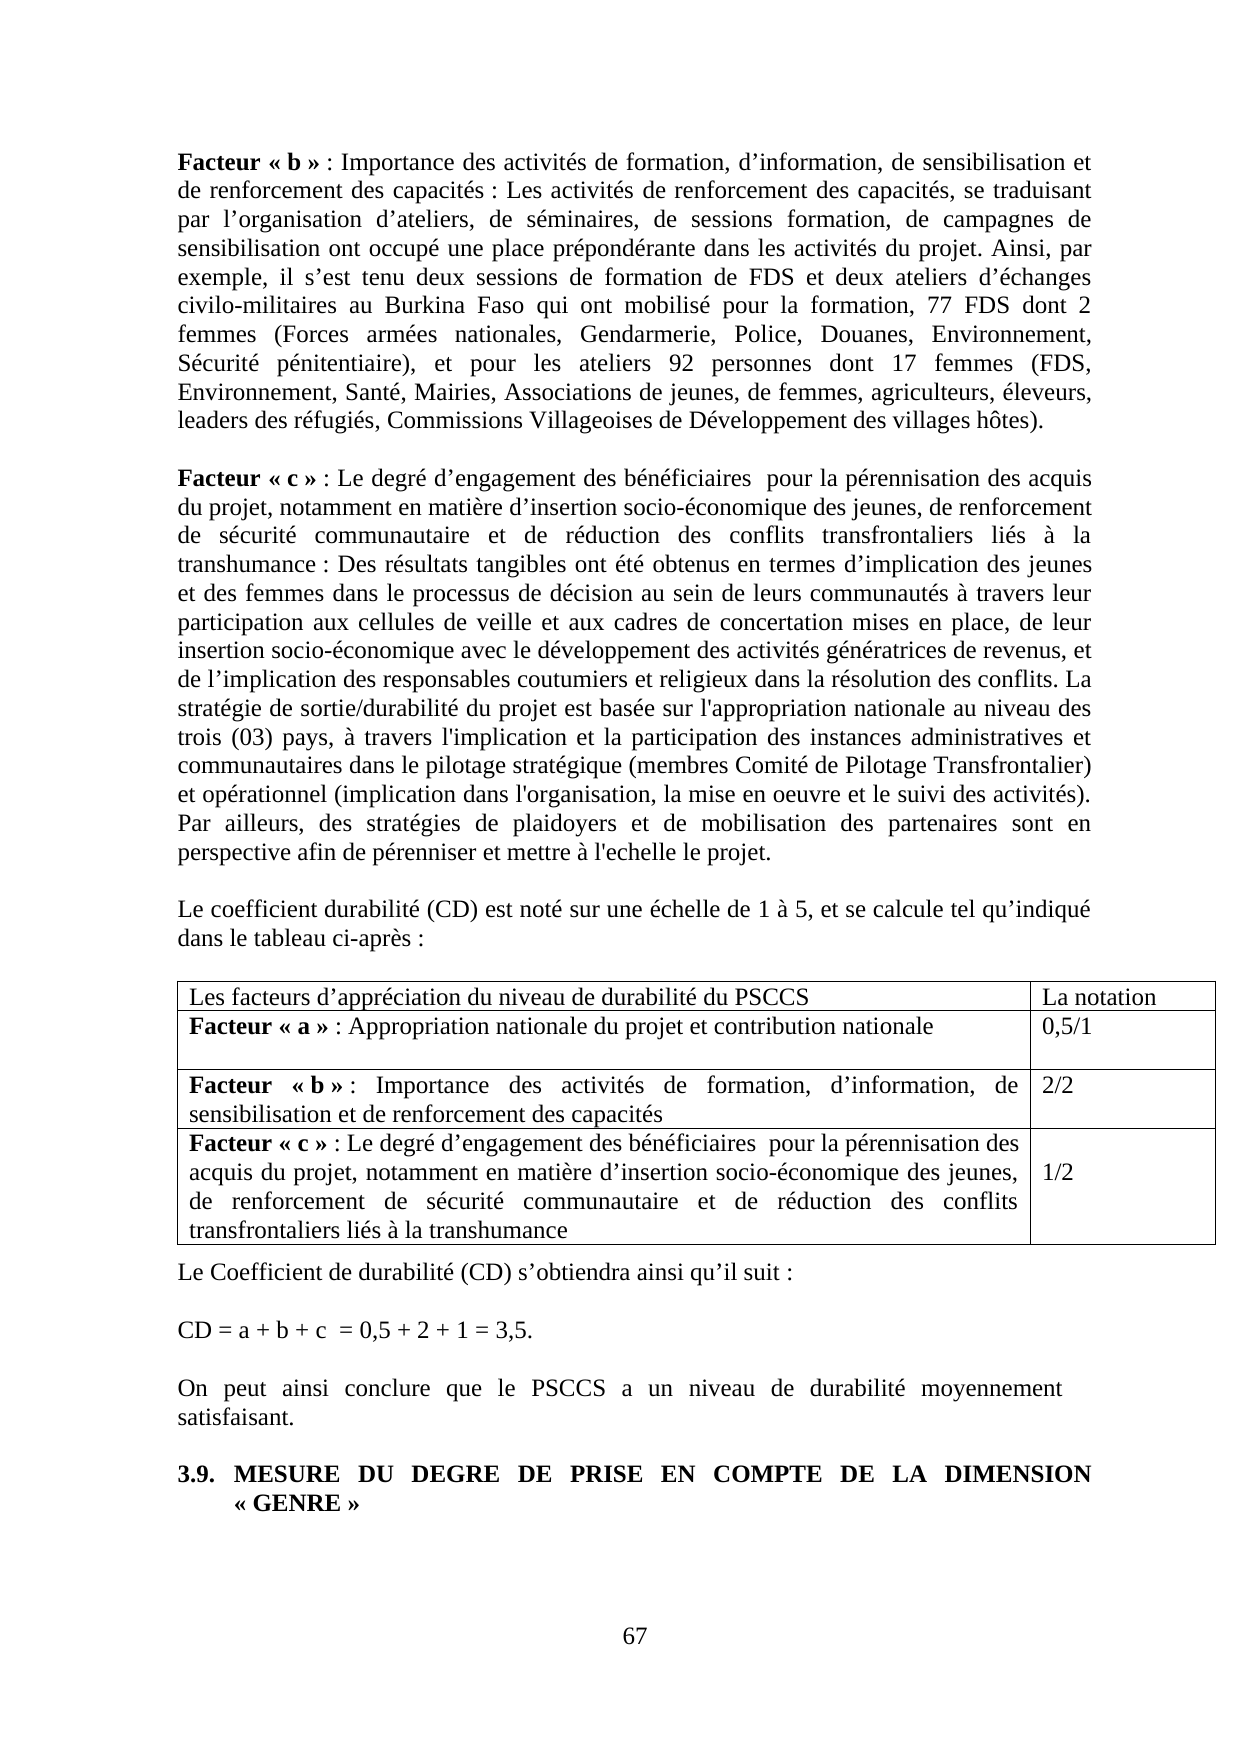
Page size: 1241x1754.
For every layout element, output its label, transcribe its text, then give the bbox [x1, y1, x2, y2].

text CD = a + b + c = 0,5 + 2 + 1 = 3,5. [177, 1315, 1063, 1344]
text Facteur « b » : Importance des activités de formation, d’information, de sensibilisation et de renforcement des capacités : Les activités de renforcement des capacités, se traduisant par l’organisation d’ateliers, de séminaires, de sessions formation, de campagnes de sensibilisation ont occupé une place prépondérante dans les activités du projet. Ainsi, par exemple, il s’est tenu deux sessions de formation de FDS et deux ateliers d’échanges civilo-militaires au Burkina Faso qui ont mobilisé pour la formation, 77 FDS dont 2 femmes (Forces armées nationales, Gendarmerie, Police, Douanes, Environnement, Sécurité pénitentiaire), et pour les ateliers 92 personnes dont 17 femmes (FDS, Environnement, Santé, Mairies, Associations de jeunes, de femmes, agriculteurs, éleveurs, leaders des réfugiés, Commissions Villageoises de Développement des villages hôtes). [177, 147, 1093, 434]
table_cell Facteur « c » : Le degré d’engagement des bénéficiaires pour la pérennisation des acquis du projet, notamment en matière d’insertion socio-économique des jeunes, de renforcement de sécurité communautaire et de réduction des conflits transfrontaliers liés à la transhumance [178, 1129, 1030, 1243]
table_cell 0,5/1 [1031, 1011, 1215, 1069]
table_header La notation [1031, 982, 1215, 1010]
table_cell Facteur « a » : Appropriation nationale du projet et contribution nationale [178, 1011, 1030, 1069]
text On peut ainsi conclure que le PSCCS a un niveau de durabilité moyennement satisfaisant. [177, 1373, 1063, 1430]
text Facteur « c » : Le degré d’engagement des bénéficiaires pour la pérennisation des acquis du projet, notamment en matière d’insertion socio-économique des jeunes, de renforcement de sécurité communautaire et de réduction des conflits transfrontaliers liés à la transhumance : Des résultats tangibles ont été obtenus en termes d’implication des jeunes et des femmes dans le processus de décision au sein de leurs communautés à travers leur participation aux cellules de veille et aux cadres de concertation mises en place, de leur insertion socio-économique avec le développement des activités génératrices de revenus, et de l’implication des responsables coutumiers et religieux dans la résolution des conflits. La stratégie de sortie/durabilité du projet est basée sur l'appropriation nationale au niveau des trois (03) pays, à travers l'implication et la participation des instances administratives et communautaires dans le pilotage stratégique (membres Comité de Pilotage Transfrontalier) et opérationnel (implication dans l'organisation, la mise en oeuvre et le suivi des activités). Par ailleurs, des stratégies de plaidoyers et de mobilisation des partenaires sont en perspective afin de pérenniser et mettre à l'echelle le projet. [177, 463, 1093, 866]
table_header Les facteurs d’appréciation du niveau de durabilité du PSCCS [178, 982, 1030, 1010]
text Le coefficient durabilité (CD) est noté sur une échelle de 1 à 5, et se calcule tel qu’indiqué dans le tableau ci-après : [177, 894, 1093, 952]
text Le Coefficient de durabilité (CD) s’obtiendra ainsi qu’il suit : [177, 1257, 1063, 1286]
table_cell 2/2 [1031, 1070, 1215, 1127]
table_cell Facteur « b » : Importance des activités de formation, d’information, de sensibilisation et de renforcement des capacités [178, 1070, 1030, 1127]
table_cell 1/2 [1031, 1129, 1215, 1243]
list MESURE DU DEGRE DE PRISE EN COMPTE DE LA DIMENSION « GENRE » [177, 1459, 1093, 1517]
